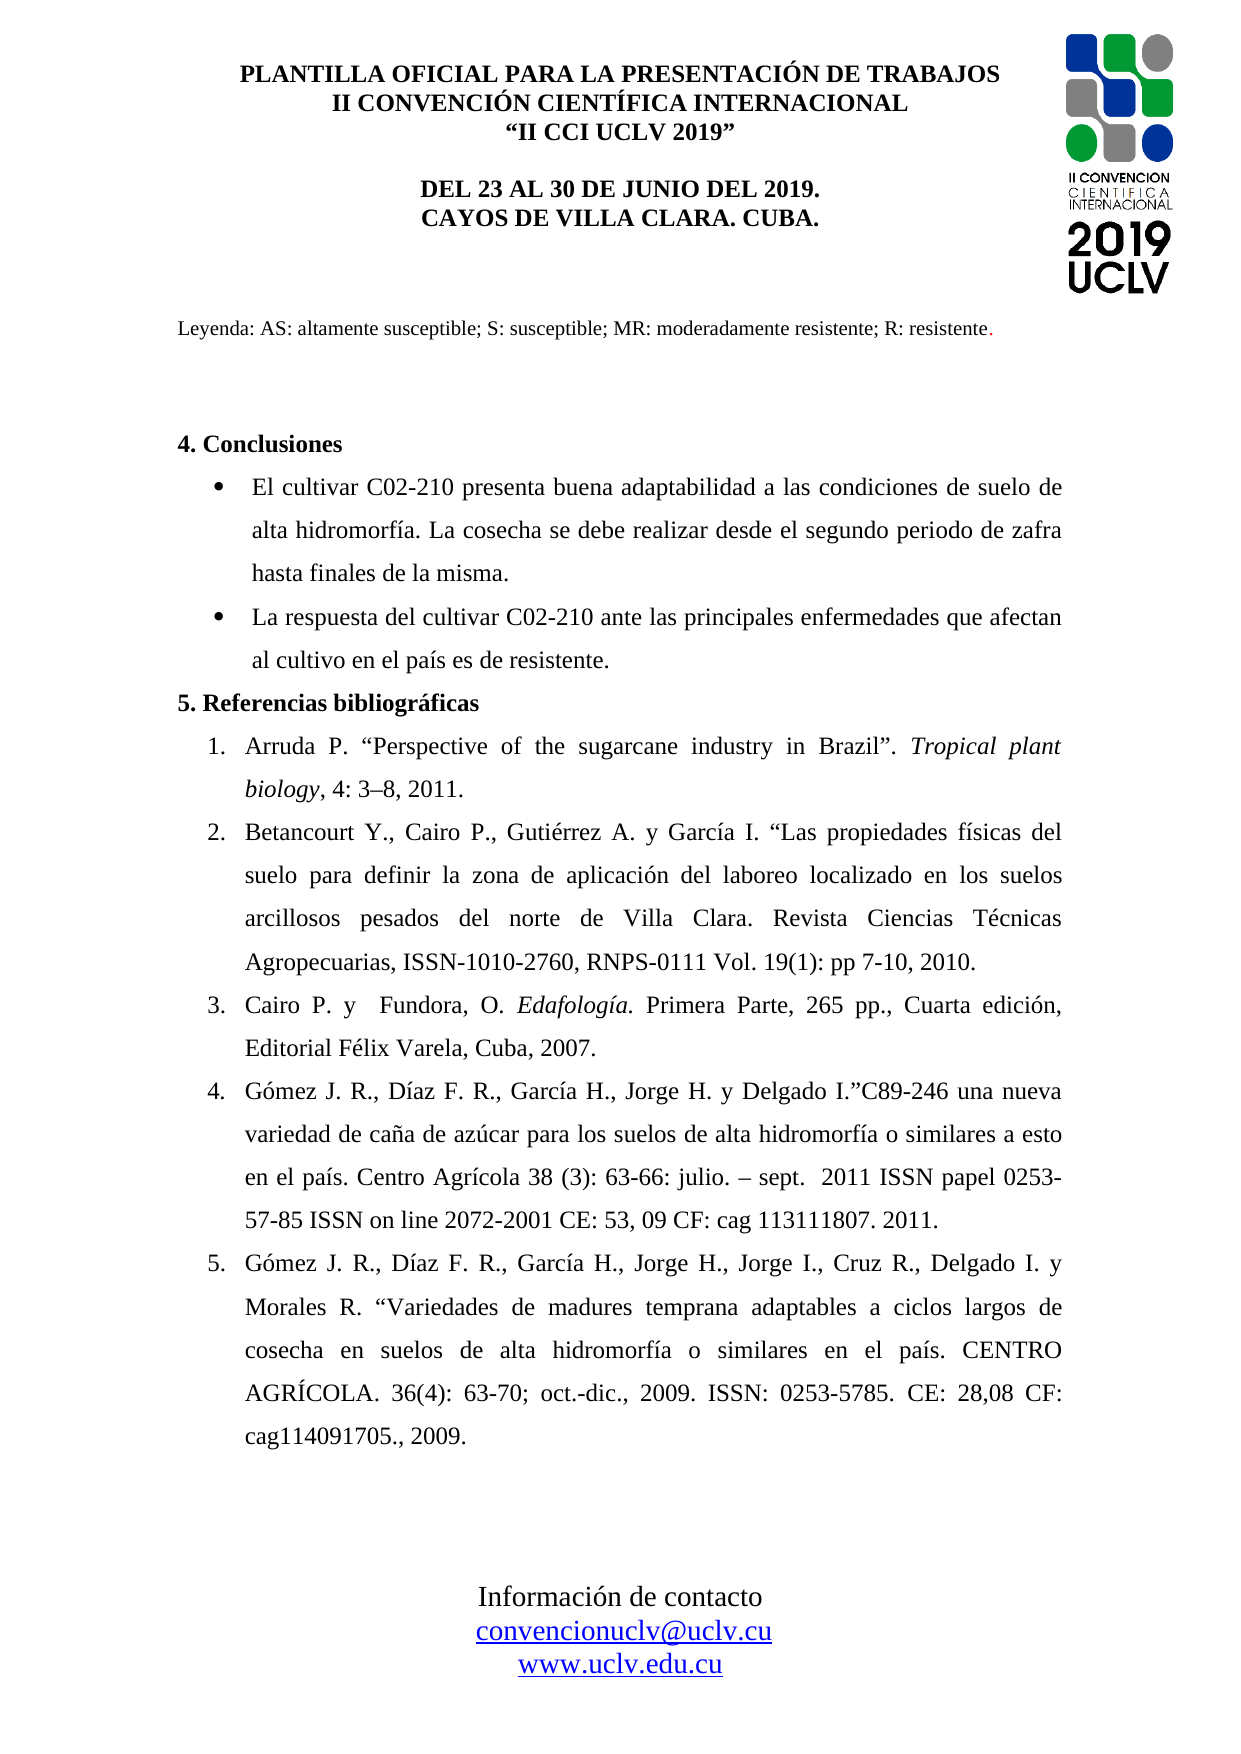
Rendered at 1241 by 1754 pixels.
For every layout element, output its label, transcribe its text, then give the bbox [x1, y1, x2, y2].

list Gómez J. R., Díaz F. R., García H., Jorge H. y Delgado I.”C89-246 una nueva variedad de caña de azúcar para los suelos de alta hidromorfía o similares a esto en el país. Centro Agrícola 38 (3): 63-66: julio. – sept. 2011 ISSN papel 0253-57-85 ISSN on line 2072-2001 CE: 53, 09 CF: cag 113111807. 2011. [207, 1076, 1063, 1234]
list El cultivar C02-210 presenta buena adaptabilidad a las condiciones de suelo de alta hidromorfía. La cosecha se debe realizar desde el segundo periodo de zafra hasta finales de la misma. [214, 472, 1063, 587]
list Betancourt Y., Cairo P., Gutiérrez A. y García I. “Las propiedades físicas del suelo para definir la zona de aplicación del laboreo localizado en los suelos arcillosos pesados del norte de Villa Clara. Revista Ciencias Técnicas Agropecuarias, ISSN-1010-2760, RNPS-0111 Vol. 19(1): pp 7-10, 2010. [207, 817, 1063, 975]
list Cairo P. y Fundora, O. Edafología. Primera Parte, 265 pp., Cuarta edición, Editorial Félix Varela, Cuba, 2007. [207, 990, 1063, 1062]
text 5. Referencias bibliográficas [177, 688, 1063, 717]
text 4. Conclusiones [177, 429, 1063, 458]
list Arruda P. “Perspective of the sugarcane industry in Brazil”. Tropical plant biology, 4: 3–8, 2011. [207, 731, 1063, 803]
text Leyenda: AS: altamente susceptible; S: susceptible; MR: moderadamente resistente; R: resistente. [177, 315, 1063, 339]
list Gómez J. R., Díaz F. R., García H., Jorge H., Jorge I., Cruz R., Delgado I. y Morales R. “Variedades de madures temprana adaptables a ciclos largos de cosecha en suelos de alta hidromorfía o similares en el país. CENTRO AGRÍCOLA. 36(4): 63-70; oct.-dic., 2009. ISSN: 0253-5785. CE: 28,08 CF: cag114091705., 2009. [207, 1248, 1063, 1450]
list La respuesta del cultivar C02-210 ante las principales enfermedades que afectan al cultivo en el país es de resistente. [214, 602, 1063, 673]
picture [1061, 31, 1182, 303]
